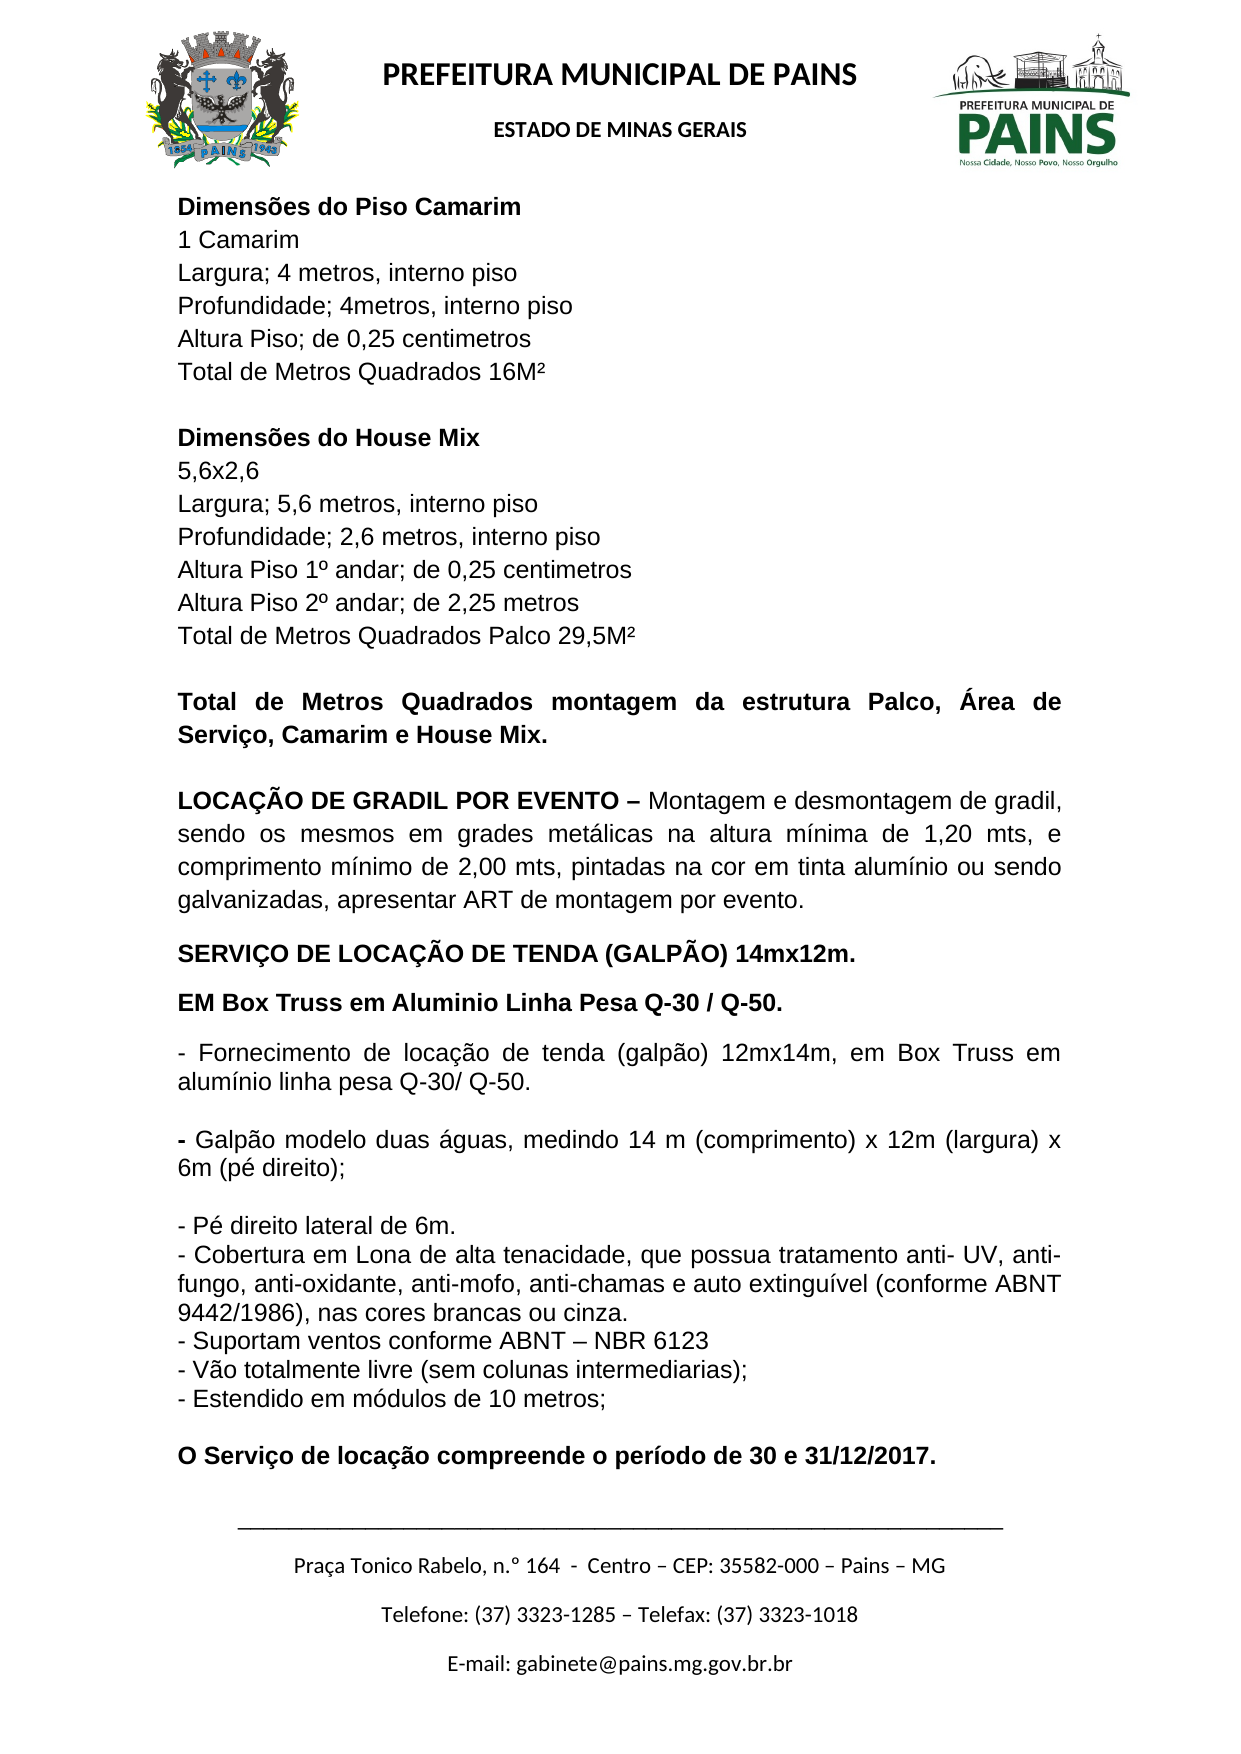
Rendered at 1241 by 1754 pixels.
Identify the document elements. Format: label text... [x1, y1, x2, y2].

text Largura; 5,6 metros, interno piso [177, 489, 1063, 517]
text - Suportam ventos conforme ABNT – NBR 6123 [177, 1326, 1063, 1355]
text Dimensões do House Mix [177, 423, 1063, 451]
text Altura Piso 2º andar; de 2,25 metros [177, 588, 1063, 617]
text Altura Piso 1º andar; de 0,25 centimetros [177, 555, 1063, 583]
text EM Box Truss em Aluminio Linha Pesa Q-30 / Q-50. [177, 988, 1063, 1017]
text Largura; 4 metros, interno piso [177, 258, 1063, 286]
text - Galpão modelo duas águas, medindo 14 m (comprimento) x 12m (largura) x 6m (pé direito); [177, 1125, 1063, 1182]
text Total de Metros Quadrados Palco 29,5M² [177, 621, 1063, 649]
text - Vão totalmente livre (sem colunas intermediarias); [177, 1355, 1063, 1384]
text - Pé direito lateral de 6m. [177, 1211, 1063, 1240]
picture [929, 28, 1143, 176]
text - Cobertura em Lona de alta tenacidade, que possua tratamento anti- UV, anti-fungo, anti-oxidante, anti-mofo, anti-chamas e auto extinguível (conforme ABNT 9442/1986), nas cores brancas ou cinza. [177, 1240, 1063, 1326]
text - Estendido em módulos de 10 metros; [177, 1384, 1063, 1413]
text 5,6x2,6 [177, 456, 1063, 484]
text Total de Metros Quadrados montagem da estrutura Palco, Área de Serviço, Camarim e House Mix. [177, 687, 1063, 749]
text LOCAÇÃO DE GRADIL POR EVENTO – Montagem e desmontagem de gradil, sendo os mesmos em grades metálicas na altura mínima de 1,20 mts, e comprimento mínimo de 2,00 mts, pintadas na cor em tinta alumínio ou sendo galvanizadas, apresentar ART de montagem por evento. [177, 786, 1063, 914]
text 1 Camarim [177, 224, 1063, 253]
text - Fornecimento de locação de tenda (galpão) 12mx14m, em Box Truss em alumínio linha pesa Q-30/ Q-50. [177, 1038, 1063, 1096]
text SERVIÇO DE LOCAÇÃO DE TENDA (GALPÃO) 14mx12m. [177, 939, 1063, 968]
text Dimensões do Piso Camarim [177, 192, 1063, 220]
text Profundidade; 2,6 metros, interno piso [177, 522, 1063, 551]
text Profundidade; 4metros, interno piso [177, 291, 1063, 319]
text O Serviço de locação compreende o período de 30 e 31/12/2017. [177, 1441, 1063, 1470]
text Altura Piso; de 0,25 centimetros [177, 324, 1063, 352]
text Total de Metros Quadrados 16M² [177, 357, 1063, 385]
